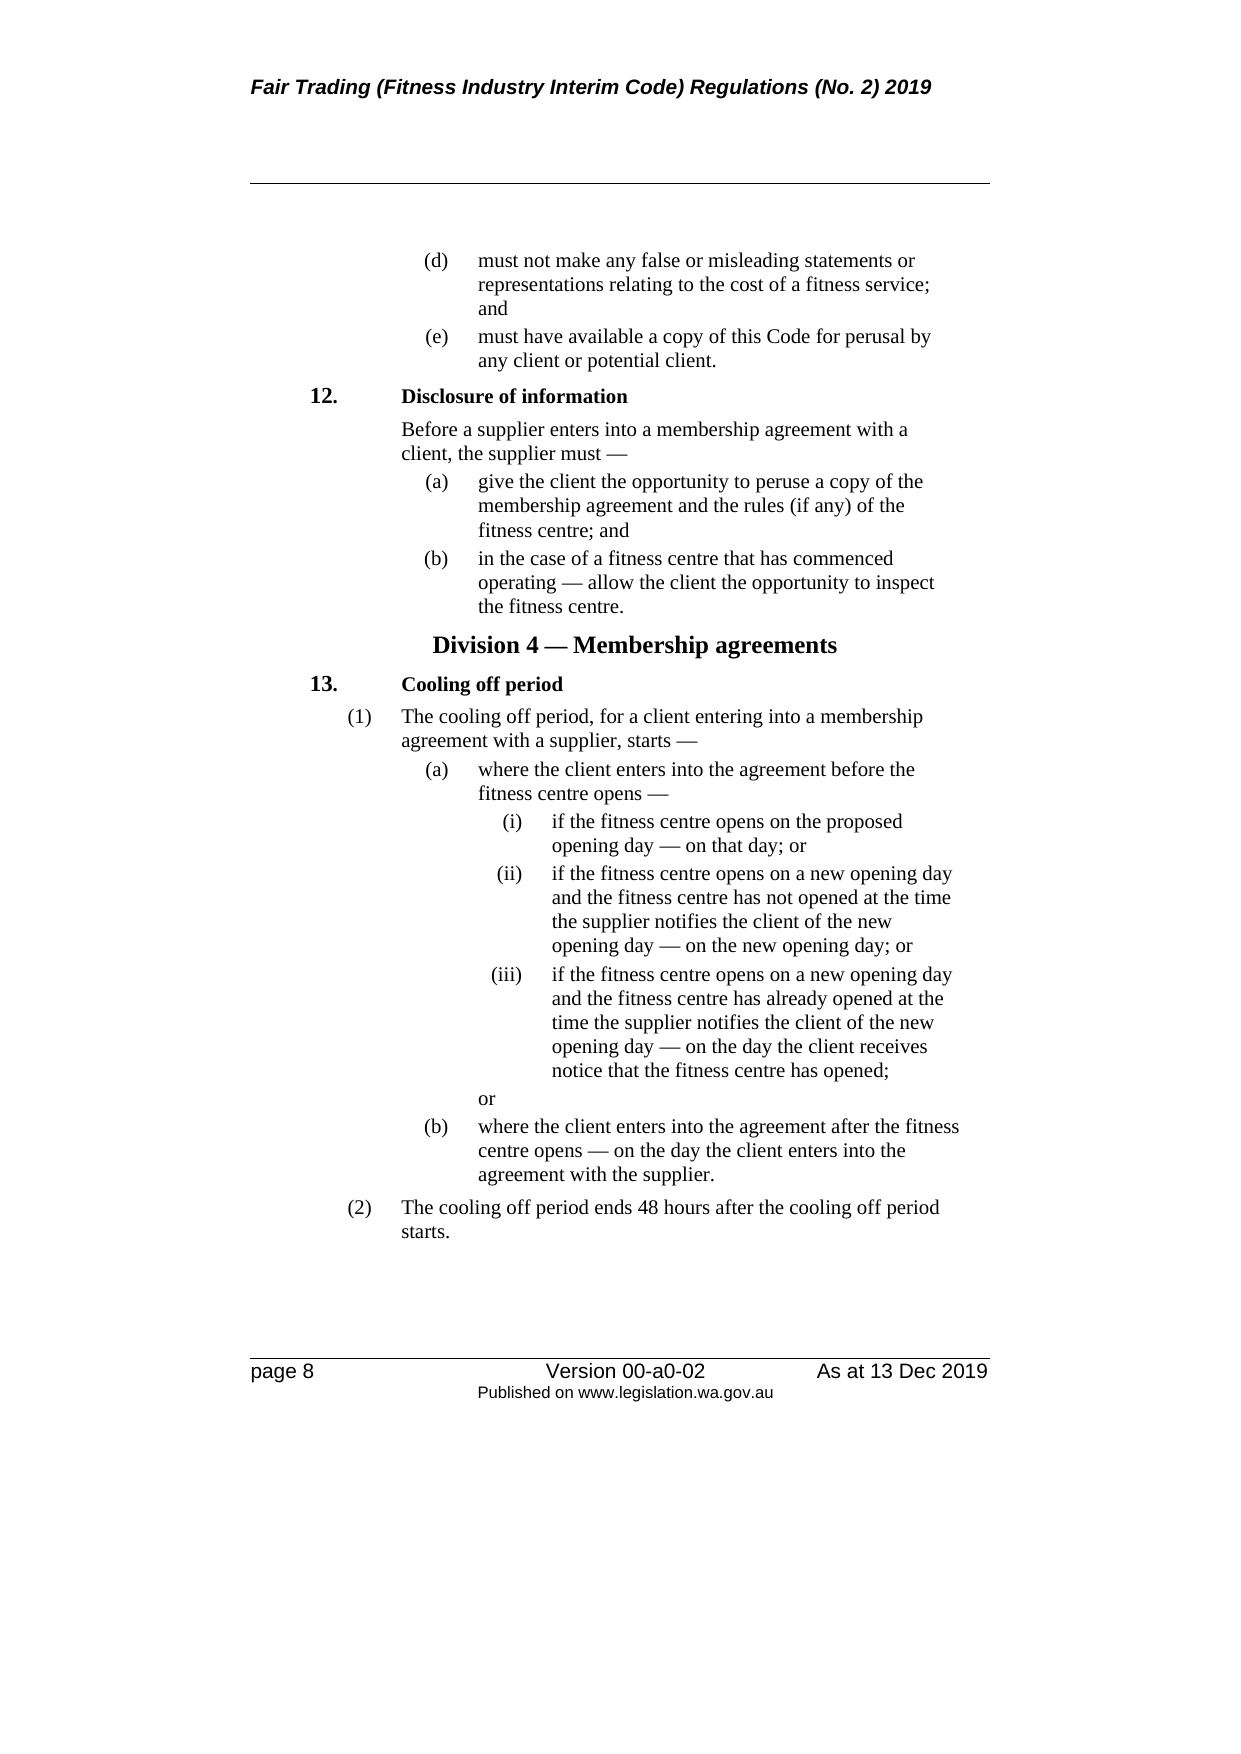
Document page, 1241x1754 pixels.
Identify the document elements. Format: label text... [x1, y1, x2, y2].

text (b) where the client enters into the agreement after the fitness centre opens — on the day the client enters into the agreement with the supplier. [389, 1114, 960, 1186]
subtitle Division 4 — Membership agreements [309, 630, 960, 659]
text (1) The cooling off period, for a client entering into a membership agreement with a supplier, starts — [312, 704, 960, 752]
text (2) The cooling off period ends 48 hours after the cooling off period starts. [312, 1195, 960, 1243]
text (ii) if the fitness centre opens on a new opening day and the fitness centre has not opened at the time the supplier notifies the client of the new opening day — on the new opening day; or [463, 861, 960, 957]
text (iii) if the fitness centre opens on a new opening day and the fitness centre has already opened at the time the supplier notifies the client of the new opening day — on the day the client receives notice that the fitness centre has opened; [463, 962, 960, 1082]
subtitle 13. Cooling off period [309, 669, 960, 696]
text (i) if the fitness centre opens on the proposed opening day — on that day; or [463, 809, 960, 857]
text or [389, 1086, 960, 1110]
text Before a supplier enters into a membership agreement with a client, the supplier must — [312, 417, 960, 465]
text (d) must not make any false or misleading statements or representations relating to the cost of a fitness service; and [389, 247, 960, 320]
subtitle 12. Disclosure of information [309, 382, 960, 409]
text (a) give the client the opportunity to peruse a copy of the membership agreement and the rules (if any) of the fitness centre; and [389, 469, 960, 542]
text (e) must have available a copy of this Code for perusal by any client or potential client. [389, 324, 960, 372]
text (a) where the client enters into the agreement before the fitness centre opens — [389, 757, 960, 805]
text (b) in the case of a fitness centre that has commenced operating — allow the client the opportunity to inspect the fitness centre. [389, 546, 960, 618]
